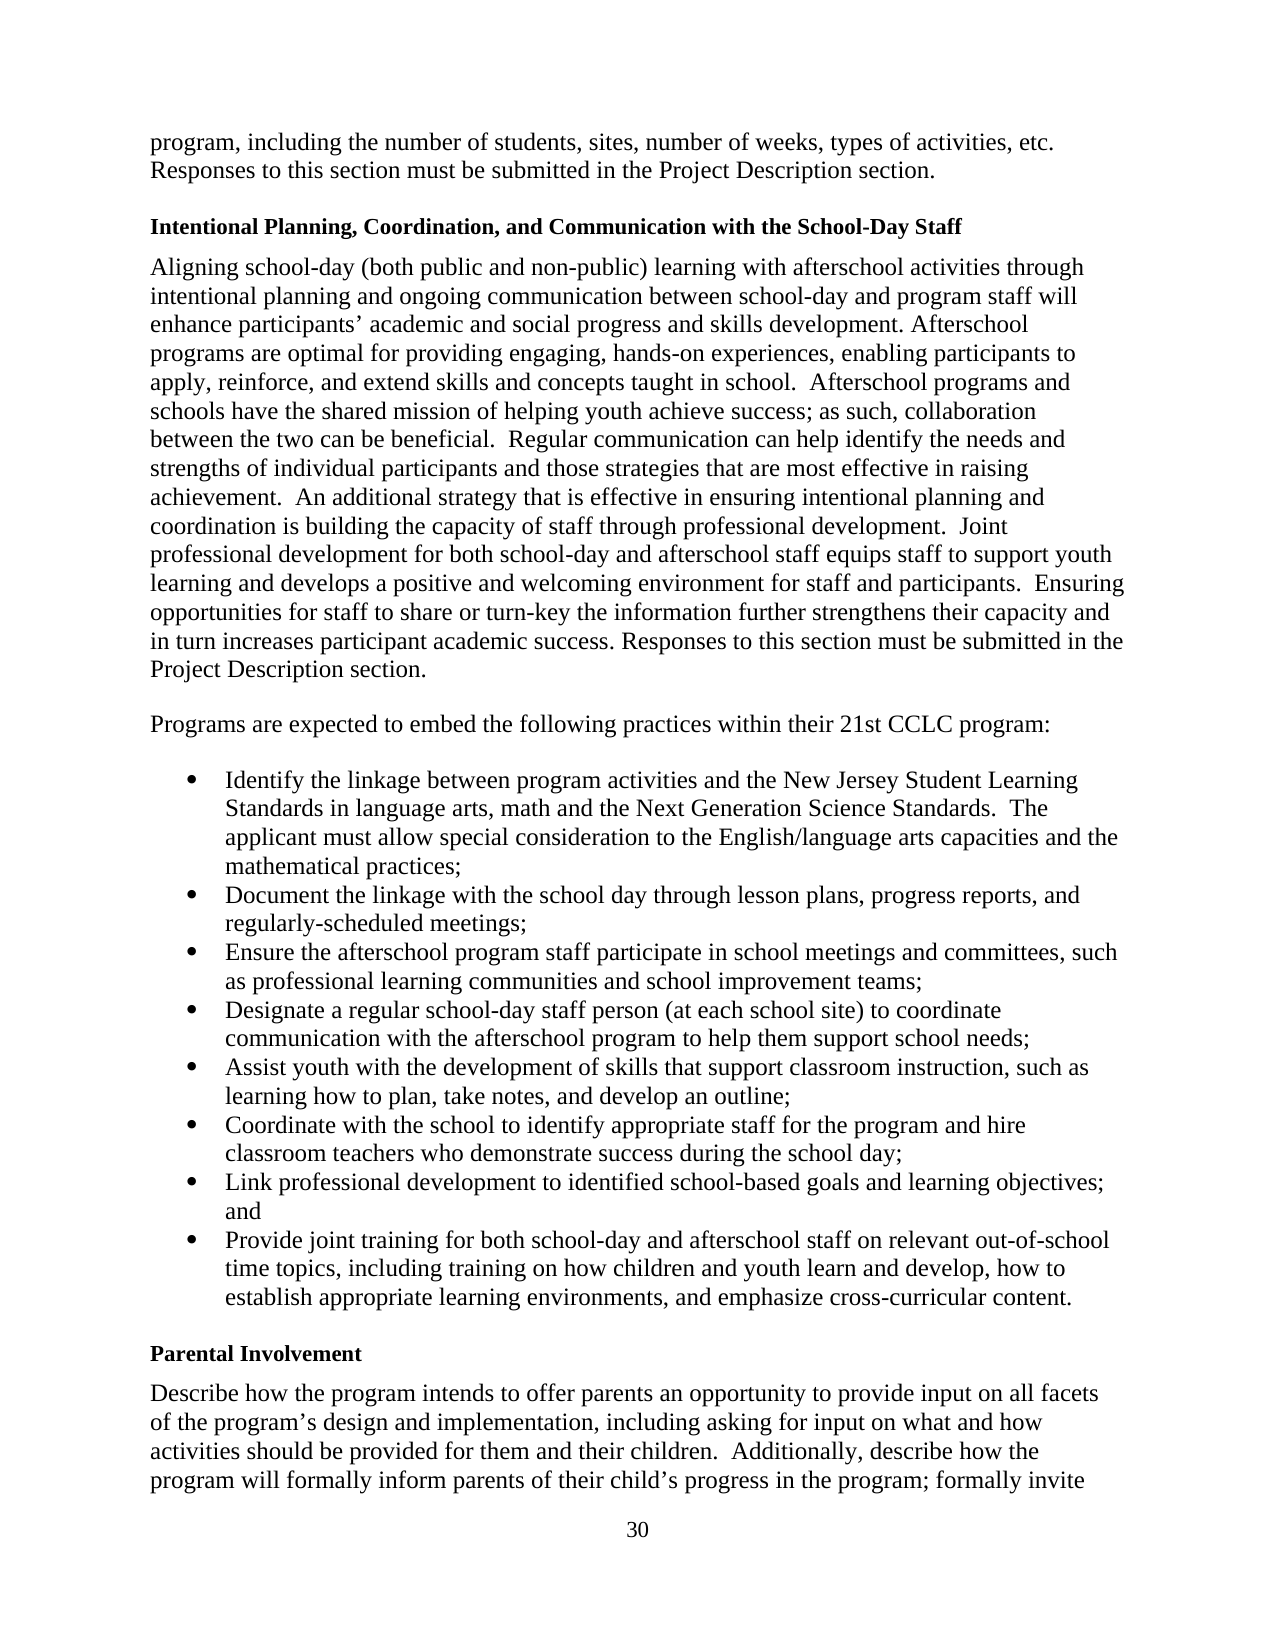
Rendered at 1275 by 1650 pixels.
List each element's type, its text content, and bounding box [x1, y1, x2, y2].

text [150, 1378, 1125, 1493]
list Designate a regular school-day staff person (at each school site) to coordinate communication with the afterschool program to help them support school needs; [187, 995, 1125, 1052]
text Aligning school-day (both public and non-public) learning with afterschool activities through intentional planning and ongoing communication between school-day and program staff will enhance participants’ academic and social progress and skills development. Afterschool programs are optimal for providing engaging, hands-on experiences, enabling participants to apply, reinforce, and extend skills and concepts taught in school. Afterschool programs and schools have the shared mission of helping youth achieve success; as such, collaboration between the two can be beneficial. Regular communication can help identify the needs and strengths of individual participants and those strategies that are most effective in raising achievement. An additional strategy that is effective in ensuring intentional planning and coordination is building the capacity of staff through professional development. Joint professional development for both school-day and afterschool staff equips staff to support youth learning and develops a positive and welcoming environment for staff and participants. Ensuring opportunities for staff to share or turn-key the information further strengthens their capacity and in turn increases participant academic success. Responses to this section must be submitted in the Project Description section. [150, 252, 1125, 683]
text Programs are expected to embed the following practices within their 21st CCLC program: [150, 709, 1125, 738]
subtitle Intentional Planning, Coordination, and Communication with the School-Day Staff [150, 213, 1125, 239]
list Coordinate with the school to identify appropriate staff for the program and hire classroom teachers who demonstrate success during the school day; [187, 1110, 1125, 1167]
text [150, 127, 1125, 184]
subtitle Parental Involvement [150, 1340, 1125, 1366]
list Ensure the afterschool program staff participate in school meetings and committees, such as professional learning communities and school improvement teams; [187, 937, 1125, 995]
list Assist youth with the development of skills that support classroom instruction, such as learning how to plan, take notes, and develop an outline; [187, 1052, 1125, 1110]
list Link professional development to identified school-based goals and learning objectives; and [187, 1167, 1125, 1225]
list Document the linkage with the school day through lesson plans, progress reports, and regularly-scheduled meetings; [187, 880, 1125, 937]
list Identify the linkage between program activities and the New Jersey Student Learning Standards in language arts, math and the Next Generation Science Standards. The applicant must allow special consideration to the English/language arts capacities and the mathematical practices; [187, 765, 1125, 880]
list Provide joint training for both school-day and afterschool staff on relevant out-of-school time topics, including training on how children and youth learn and develop, how to establish appropriate learning environments, and emphasize cross-curricular content. [187, 1225, 1125, 1311]
